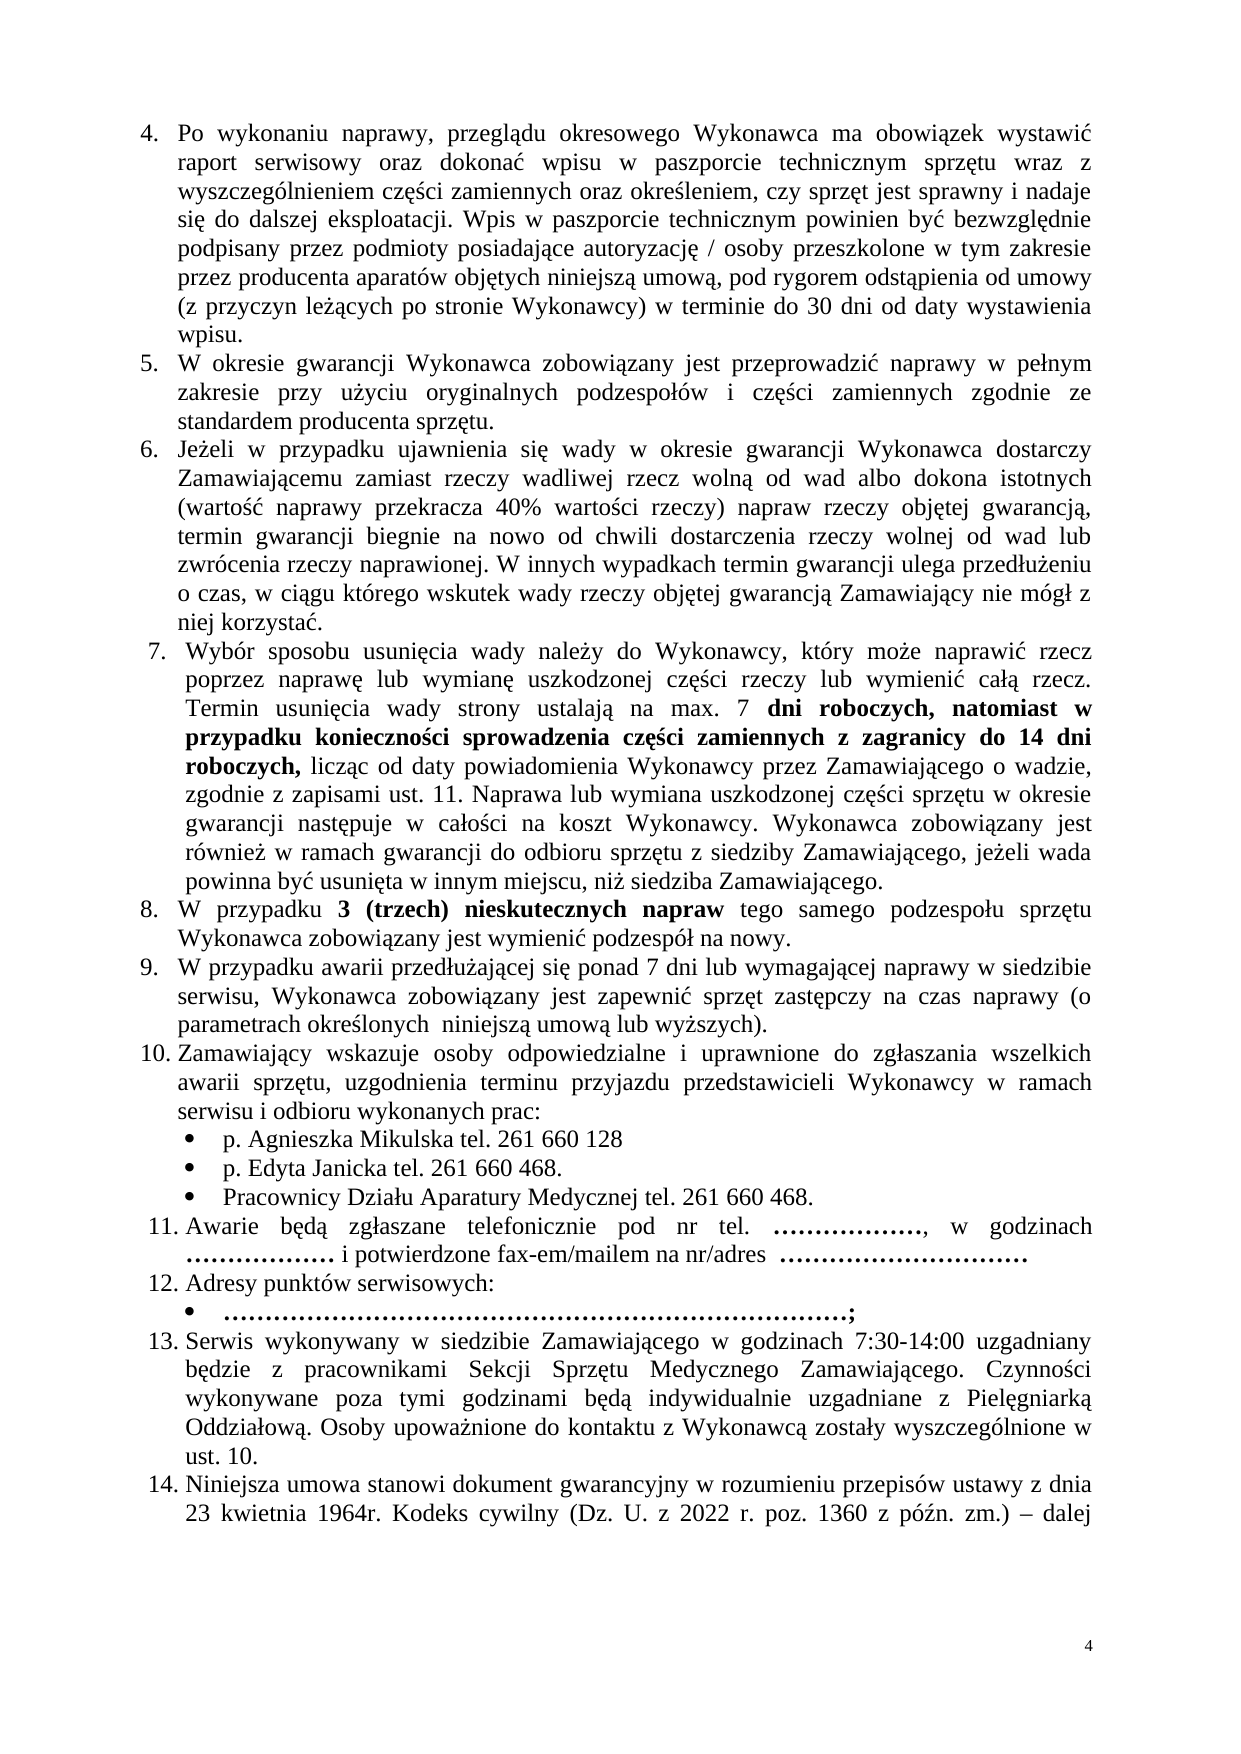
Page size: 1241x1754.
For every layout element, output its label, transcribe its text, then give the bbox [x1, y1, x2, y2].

list Jeżeli w przypadku ujawnienia się wady w okresie gwarancji Wykonawca dostarczy Zamawiającemu zamiast rzeczy wadliwej rzecz wolną od wad albo dokona istotnych (wartość naprawy przekracza 40% wartości rzeczy) napraw rzeczy objętej gwarancją, termin gwarancji biegnie na nowo od chwili dostarczenia rzeczy wolnej od wad lub zwrócenia rzeczy naprawionej. W innych wypadkach termin gwarancji ulega przedłużeniu o czas, w ciągu którego wskutek wady rzeczy objętej gwarancją Zamawiający nie mógł z niej korzystać. [140, 434, 1092, 636]
list Zamawiający wskazuje osoby odpowiedzialne i uprawnione do zgłaszania wszelkich awarii sprzętu, uzgodnienia terminu przyjazdu przedstawicieli Wykonawcy w ramach serwisu i odbioru wykonanych prac: [140, 1038, 1092, 1124]
list W przypadku 3 (trzech) nieskutecznych napraw tego samego podzespołu sprzętu Wykonawca zobowiązany jest wymienić podzespół na nowy. [140, 894, 1092, 952]
list Pracownicy Działu Aparatury Medycznej tel. 261 660 468. [185, 1182, 1092, 1211]
list Wybór sposobu usunięcia wady należy do Wykonawcy, który może naprawić rzecz poprzez naprawę lub wymianę uszkodzonej części rzeczy lub wymienić całą rzecz. Termin usunięcia wady strony ustalają na max. 7 dni roboczych, natomiast w przypadku konieczności sprowadzenia części zamiennych z zagranicy do 14 dni roboczych, licząc od daty powiadomienia Wykonawcy przez Zamawiającego o wadzie, zgodnie z zapisami ust. 11. Naprawa lub wymiana uszkodzonej części sprzętu w okresie gwarancji następuje w całości na koszt Wykonawcy. Wykonawca zobowiązany jest również w ramach gwarancji do odbioru sprzętu z siedziby Zamawiającego, jeżeli wada powinna być usunięta w innym miejscu, niż siedziba Zamawiającego. [148, 636, 1092, 894]
list p. Edyta Janicka tel. 261 660 468. [185, 1153, 1092, 1182]
list Po wykonaniu naprawy, przeglądu okresowego Wykonawca ma obowiązek wystawić raport serwisowy oraz dokonać wpisu w paszporcie technicznym sprzętu wraz z wyszczególnieniem części zamiennych oraz określeniem, czy sprzęt jest sprawny i nadaje się do dalszej eksploatacji. Wpis w paszporcie technicznym powinien być bezwzględnie podpisany przez podmioty posiadające autoryzację / osoby przeszkolone w tym zakresie przez producenta aparatów objętych niniejszą umową, pod rygorem odstąpienia od umowy (z przyczyn leżących po stronie Wykonawcy) w terminie do 30 dni od daty wystawienia wpisu. [140, 118, 1092, 348]
list Adresy punktów serwisowych: [148, 1268, 1092, 1297]
list Awarie będą zgłaszane telefonicznie pod nr tel. ………………, w godzinach ……………… i potwierdzone fax-em/mailem na nr/adres ………………………… [148, 1211, 1092, 1268]
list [148, 1469, 1092, 1527]
list W przypadku awarii przedłużającej się ponad 7 dni lub wymagającej naprawy w siedzibie serwisu, Wykonawca zobowiązany jest zapewnić sprzęt zastępczy na czas naprawy (o parametrach określonych niniejszą umową lub wyższych). [140, 952, 1092, 1038]
list W okresie gwarancji Wykonawca zobowiązany jest przeprowadzić naprawy w pełnym zakresie przy użyciu oryginalnych podzespołów i części zamiennych zgodnie ze standardem producenta sprzętu. [140, 348, 1092, 434]
list p. Agnieszka Mikulska tel. 261 660 128 [185, 1124, 1092, 1153]
list …………………………………………………………………; [185, 1297, 1092, 1326]
list Serwis wykonywany w siedzibie Zamawiającego w godzinach 7:30-14:00 uzgadniany będzie z pracownikami Sekcji Sprzętu Medycznego Zamawiającego. Czynności wykonywane poza tymi godzinami będą indywidualnie uzgadniane z Pielęgniarką Oddziałową. Osoby upoważnione do kontaktu z Wykonawcą zostały wyszczególnione w ust. 10. [148, 1326, 1092, 1469]
